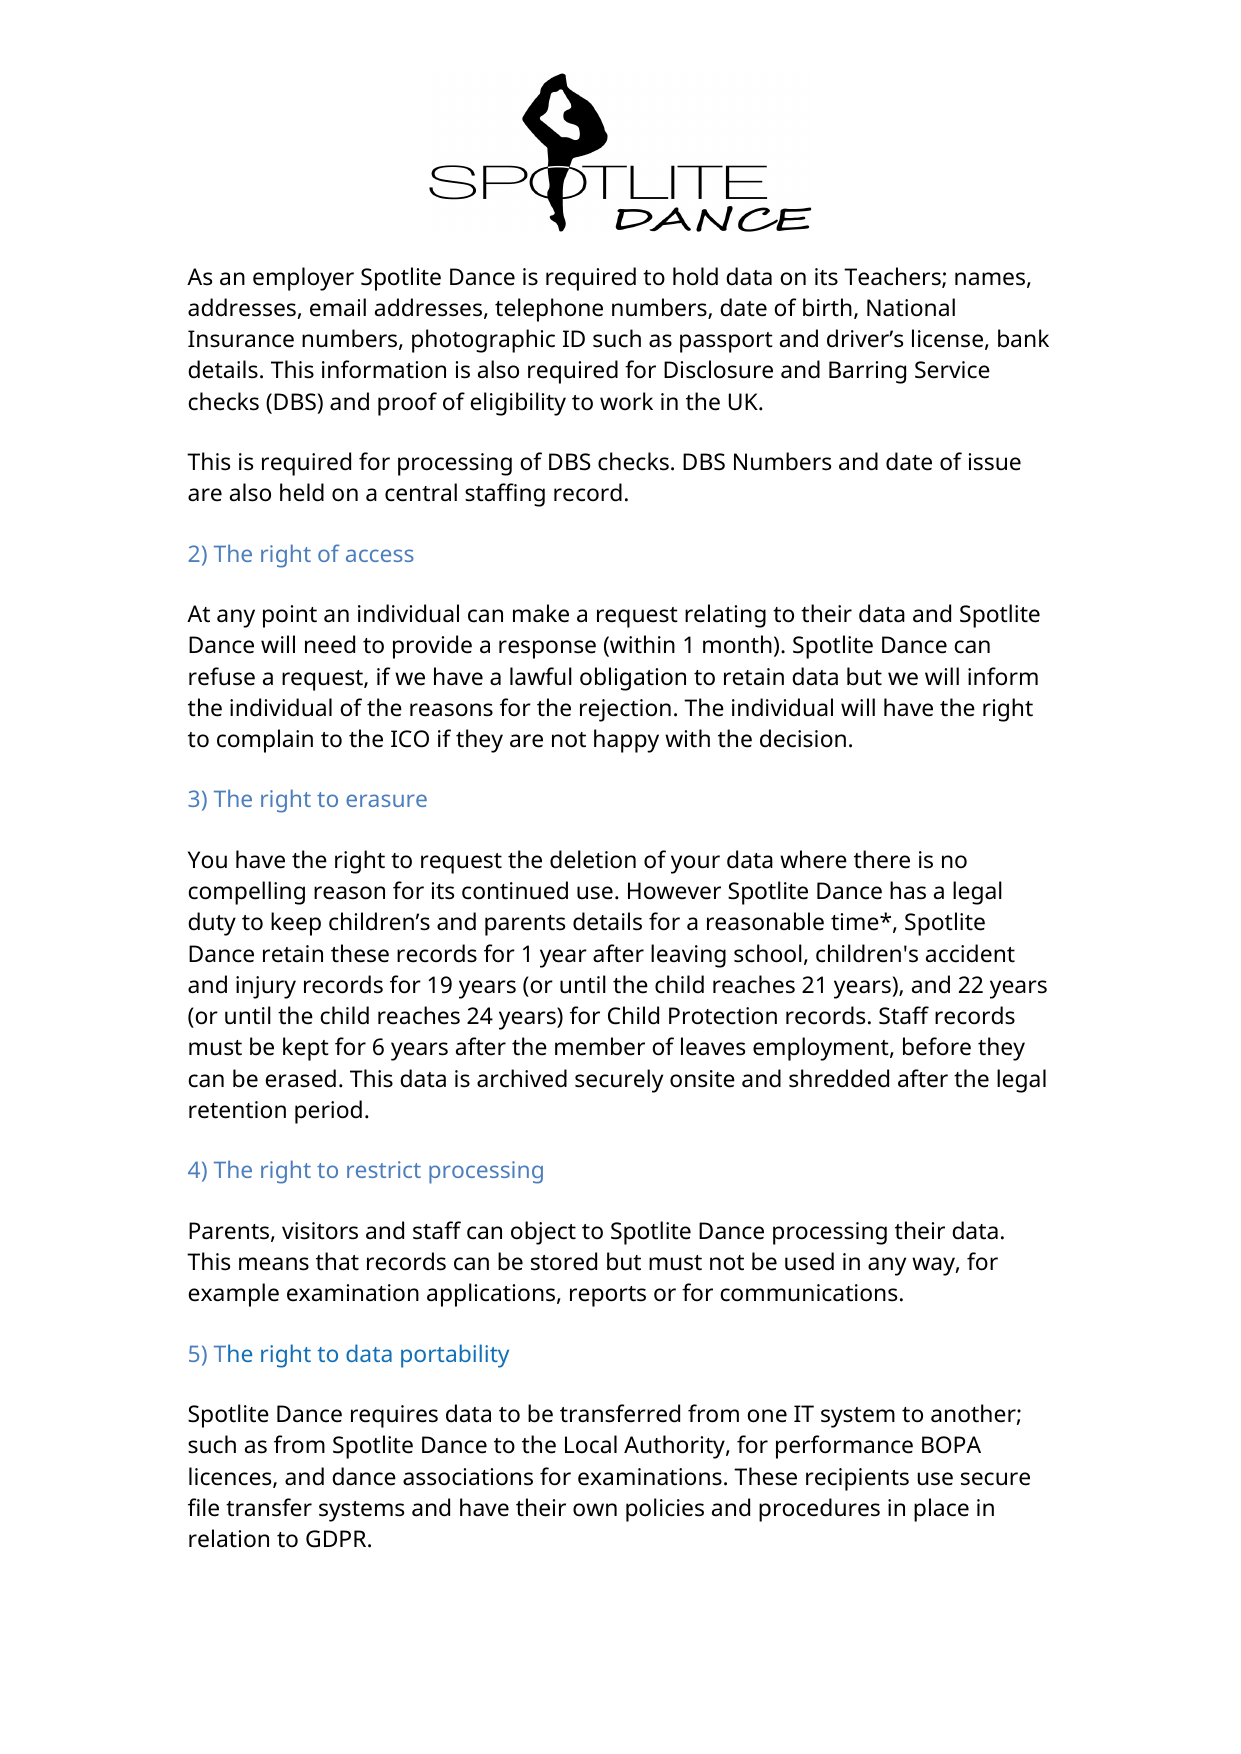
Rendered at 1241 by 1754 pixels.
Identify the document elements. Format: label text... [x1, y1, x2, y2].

text Parents, visitors and staff can object to Spotlite Dance processing their data. This means that records can be stored but must not be used in any way, for example examination applications, reports or for communications. [187, 1215, 1053, 1308]
text As an employer Spotlite Dance is required to hold data on its Teachers; names, addresses, email addresses, telephone numbers, date of birth, National Insurance numbers, photographic ID such as passport and driver’s license, bank details. This information is also required for Disclosure and Barring Service checks (DBS) and proof of eligibility to work in the UK. [187, 261, 1053, 417]
text 3) The right to erasure [187, 783, 1053, 815]
text At any point an individual can make a request relating to their data and Spotlite Dance will need to provide a response (within 1 month). Spotlite Dance can refuse a request, if we have a lawful obligation to retain data but we will inform the individual of the reasons for the rejection. The individual will have the right to complain to the ICO if they are not happy with the decision. [187, 598, 1053, 754]
text 2) The right of access [187, 538, 1053, 569]
text 5) The right to data portability [187, 1338, 1053, 1369]
text You have the right to request the deletion of your data where there is no compelling reason for its continued use. However Spotlite Dance has a legal duty to keep children’s and parents details for a reasonable time*, Spotlite Dance retain these records for 1 year after leaving school, children's accident and injury records for 19 years (or until the child reaches 21 years), and 22 years (or until the child reaches 24 years) for Child Protection records. Staff records must be kept for 6 years after the member of leaves employment, before they can be erased. This data is archived securely onsite and shredded after the legal retention period. [187, 844, 1053, 1125]
text This is required for processing of DBS checks. DBS Numbers and date of issue are also held on a central staffing record. [187, 446, 1053, 508]
picture [429, 73, 812, 232]
text Spotlite Dance requires data to be transferred from one IT system to another; such as from Spotlite Dance to the Local Authority, for performance BOPA licences, and dance associations for examinations. These recipients use secure file transfer systems and have their own policies and procedures in place in relation to GDPR. [187, 1398, 1053, 1554]
text 4) The right to restrict processing [187, 1154, 1053, 1186]
